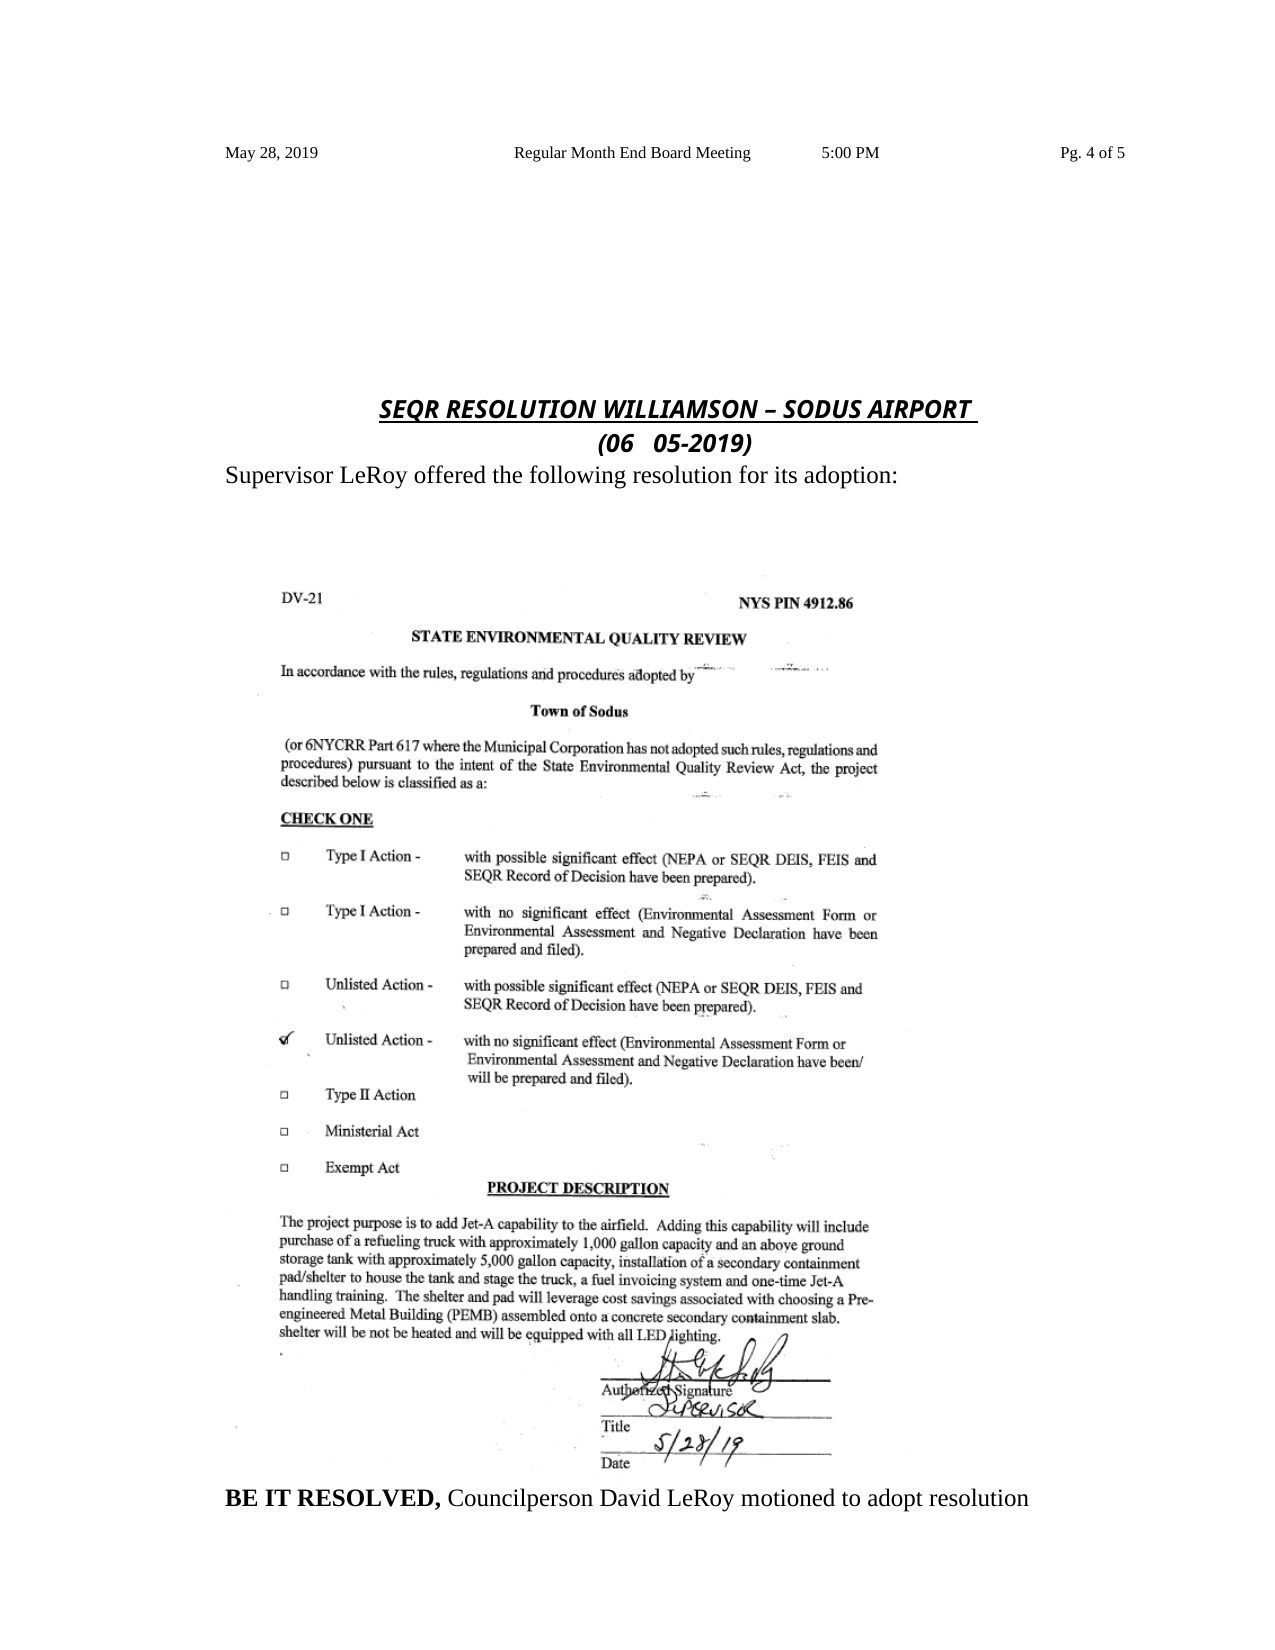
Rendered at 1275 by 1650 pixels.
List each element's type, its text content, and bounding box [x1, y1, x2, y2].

text (06 05-2019) [225, 426, 1125, 460]
picture [225, 575, 915, 1483]
text SEQR RESOLUTION WILLIAMSON – SODUS AIRPORT [225, 392, 1125, 426]
text BE IT RESOLVED, Councilperson David LeRoy motioned to adopt resolution [225, 1483, 1125, 1512]
text Supervisor LeRoy offered the following resolution for its adoption: [225, 460, 1125, 489]
